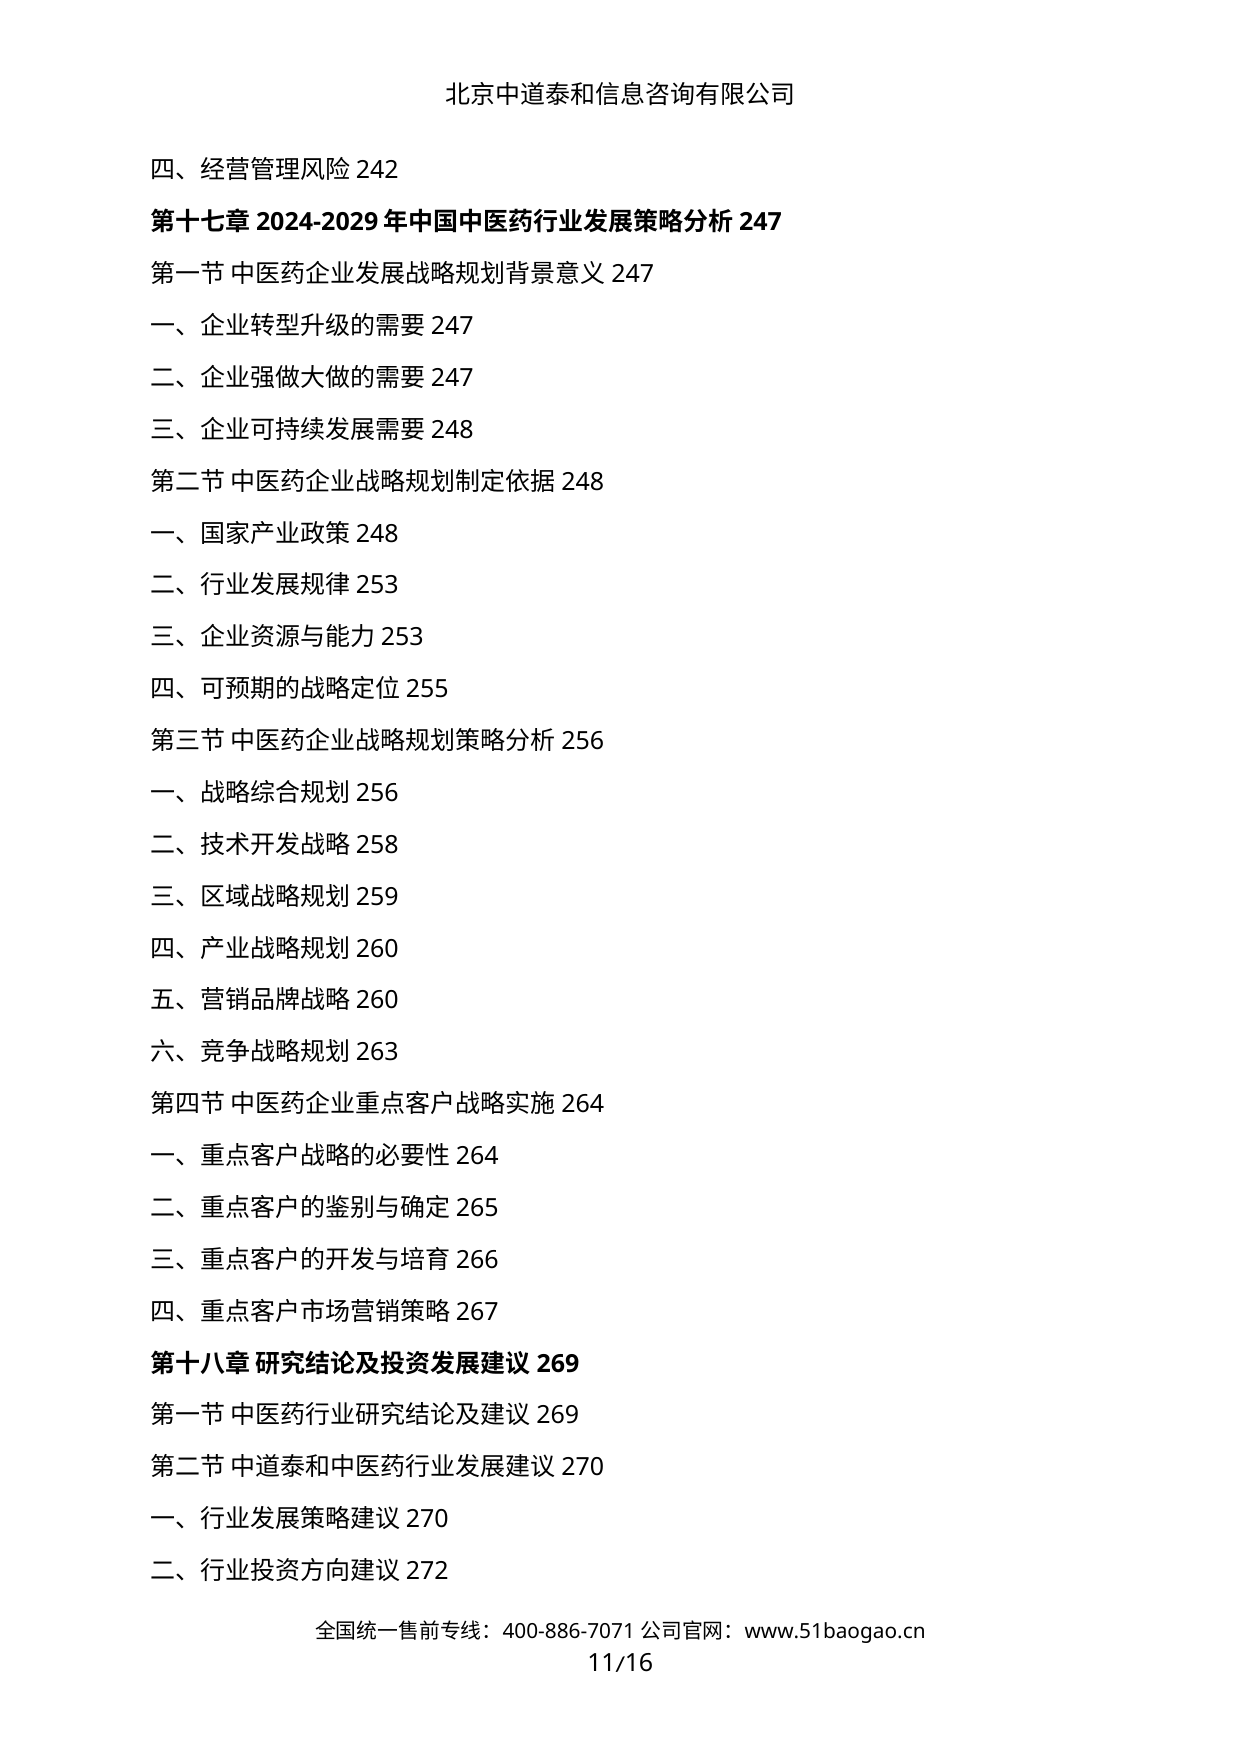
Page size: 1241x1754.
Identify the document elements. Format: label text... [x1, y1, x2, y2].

text 四、可预期的战略定位 255 [150, 669, 1090, 705]
text 二、重点客户的鉴别与确定 265 [150, 1187, 1090, 1224]
text 二、企业强做大做的需要 247 [150, 357, 1090, 394]
text 四、重点客户市场营销策略 267 [150, 1291, 1090, 1327]
text 第三节 中医药企业战略规划策略分析 256 [150, 721, 1090, 757]
text 四、经营管理风险 242 [150, 150, 1090, 186]
text 第四节 中医药企业重点客户战略实施 264 [150, 1084, 1090, 1120]
text 一、国家产业政策 248 [150, 513, 1090, 549]
text 第十七章 2024-2029年中国中医药行业发展策略分析 247 [150, 202, 1090, 238]
text 第十八章 研究结论及投资发展建议 269 [150, 1343, 1090, 1379]
text 二、技术开发战略 258 [150, 824, 1090, 861]
text 三、重点客户的开发与培育 266 [150, 1239, 1090, 1276]
text 五、营销品牌战略 260 [150, 980, 1090, 1016]
text 六、竞争战略规划 263 [150, 1032, 1090, 1068]
text 二、行业投资方向建议 272 [150, 1551, 1090, 1587]
text 一、行业发展策略建议 270 [150, 1499, 1090, 1535]
text 第一节 中医药行业研究结论及建议 269 [150, 1395, 1090, 1431]
text 第二节 中道泰和中医药行业发展建议 270 [150, 1447, 1090, 1483]
text 三、企业可持续发展需要 248 [150, 409, 1090, 446]
text 第一节 中医药企业发展战略规划背景意义 247 [150, 254, 1090, 290]
text 一、重点客户战略的必要性 264 [150, 1136, 1090, 1172]
text 一、战略综合规划 256 [150, 772, 1090, 809]
text 四、产业战略规划 260 [150, 928, 1090, 964]
text 第二节 中医药企业战略规划制定依据 248 [150, 461, 1090, 497]
text 三、区域战略规划 259 [150, 876, 1090, 912]
text 一、企业转型升级的需要 247 [150, 306, 1090, 342]
text 三、企业资源与能力 253 [150, 617, 1090, 653]
text 二、行业发展规律 253 [150, 565, 1090, 601]
